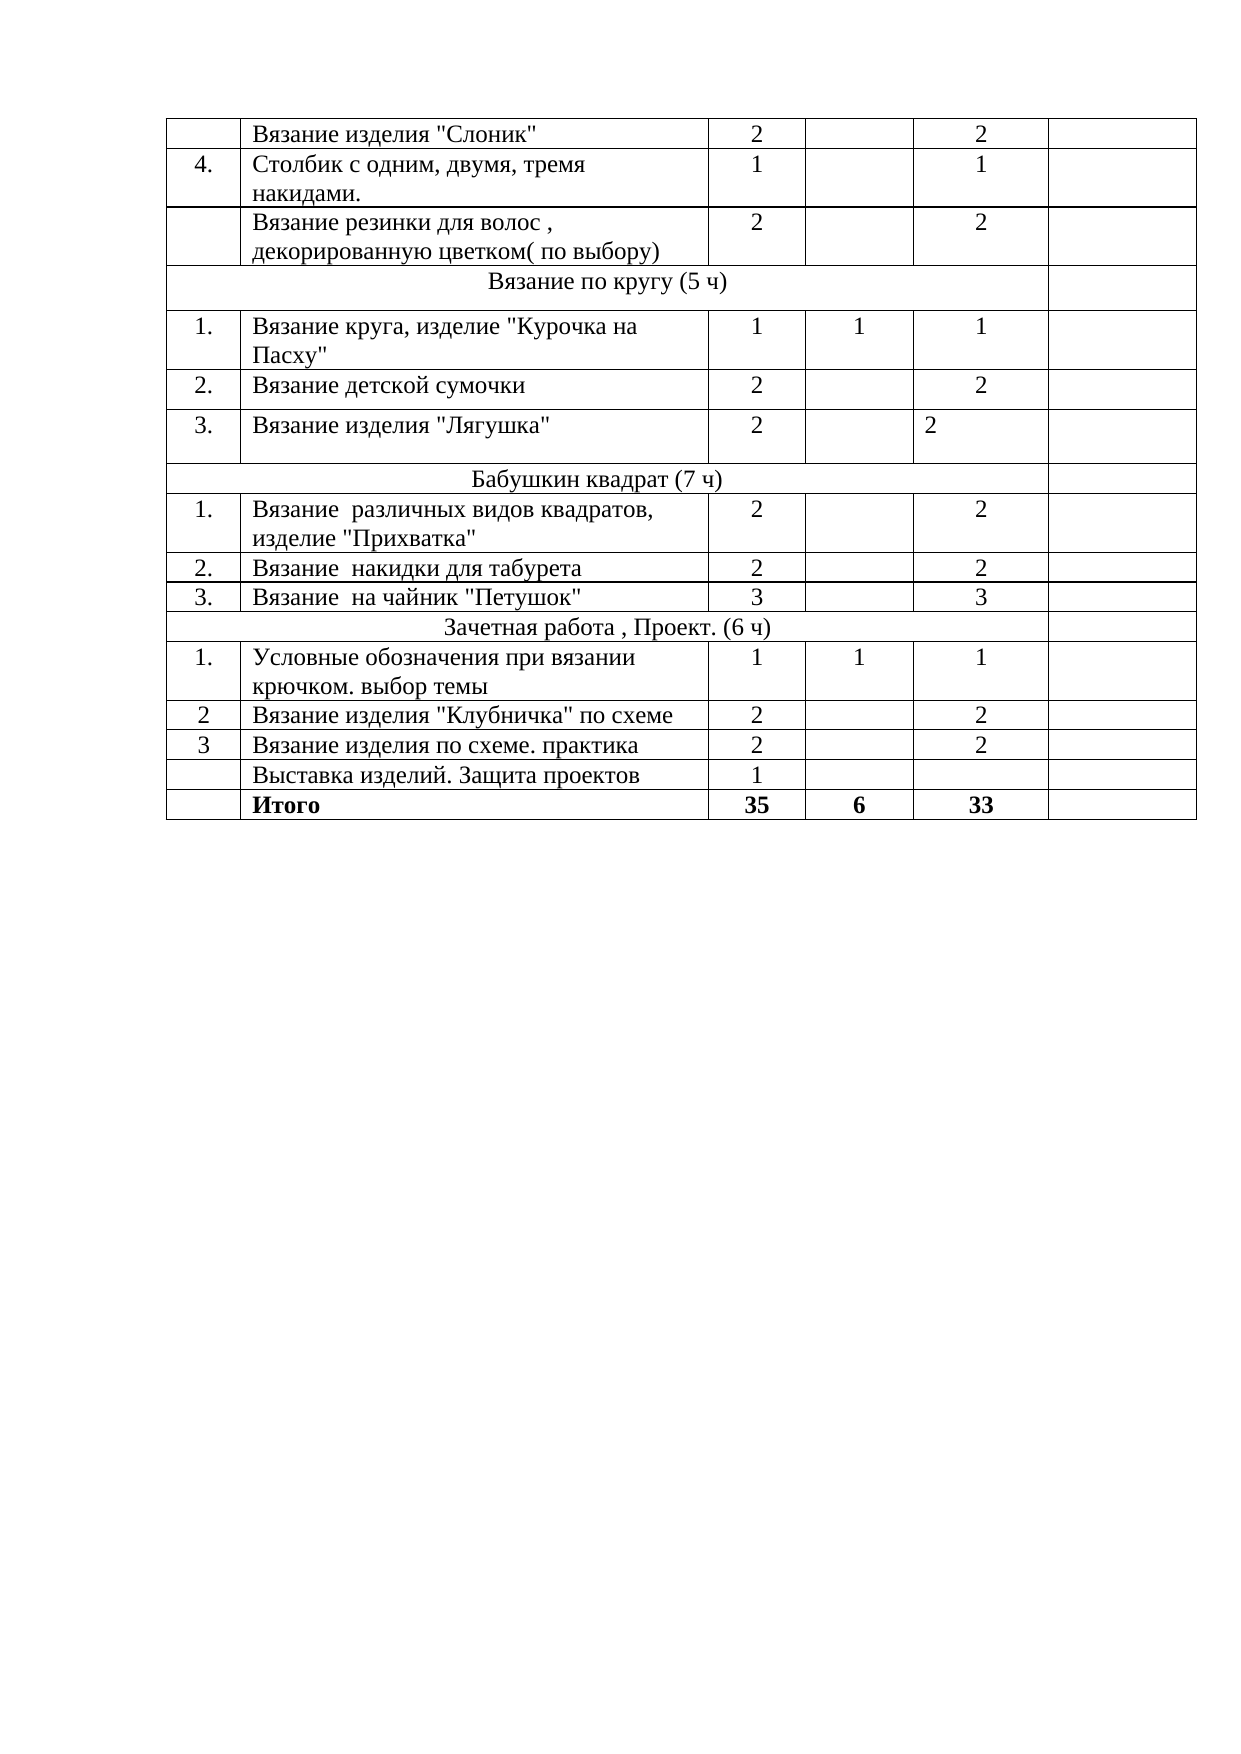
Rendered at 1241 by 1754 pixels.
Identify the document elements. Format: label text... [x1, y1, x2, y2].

table_cell 1 [709, 642, 805, 699]
table_cell 2 [709, 410, 805, 463]
table_cell [167, 760, 240, 789]
table_cell [1049, 760, 1196, 789]
table_cell [1049, 494, 1196, 552]
table_cell Условные обозначения при вязании крючком. выбор темы [241, 642, 708, 699]
table_cell 2 [167, 701, 240, 729]
table_cell Итого [241, 790, 708, 819]
table_cell 1 [806, 311, 913, 369]
table_cell [1049, 370, 1196, 409]
table_cell 1. [167, 642, 240, 699]
table_cell 2 [709, 494, 805, 552]
table_cell 6 [806, 790, 913, 819]
table_cell 3 [167, 730, 240, 759]
table_cell 35 [709, 790, 805, 819]
table_cell 2 [709, 701, 805, 729]
table_cell [1049, 311, 1196, 369]
table_cell 2. [167, 370, 240, 409]
table_cell [1049, 612, 1196, 641]
table_cell 3. [167, 410, 240, 463]
table_cell 2 [709, 208, 805, 265]
table_cell Вязание изделия по схеме. практика [241, 730, 708, 759]
table_cell 1 [709, 149, 805, 206]
table_cell Вязание изделия "Клубничка" по схеме [241, 701, 708, 729]
table_cell [1049, 119, 1196, 148]
table_cell [806, 730, 913, 759]
table_cell Вязание резинки для волос , декорированную цветком( по выбору) [241, 208, 708, 265]
table_cell 2 [914, 553, 1048, 581]
table_cell 3 [914, 583, 1048, 611]
table_cell [806, 208, 913, 265]
table_cell [1049, 464, 1196, 493]
table_cell [806, 701, 913, 729]
table_cell 1. [167, 311, 240, 369]
table_cell [806, 410, 913, 463]
table_cell Вязание на чайник "Петушок" [241, 583, 708, 611]
table_cell [1049, 583, 1196, 611]
table_cell 2 [914, 208, 1048, 265]
table_cell Вязание круга, изделие "Курочка на Пасху" [241, 311, 708, 369]
table_cell [1049, 553, 1196, 581]
table_cell 3. [167, 583, 240, 611]
table_cell [806, 760, 913, 789]
table_cell [806, 370, 913, 409]
table_cell 2 [709, 730, 805, 759]
table_cell Вязание изделия "Слоник" [241, 119, 708, 148]
table_cell [806, 119, 913, 148]
table_cell 1 [914, 149, 1048, 206]
table_cell Выставка изделий. Защита проектов [241, 760, 708, 789]
table_cell 2 [709, 553, 805, 581]
table_cell [167, 119, 240, 148]
table_cell Столбик с одним, двумя, тремя накидами. [241, 149, 708, 206]
table_cell 1. [167, 494, 240, 552]
table_cell 2 [914, 370, 1048, 409]
table_cell [1049, 149, 1196, 206]
table_cell [806, 494, 913, 552]
table_cell 2 [914, 494, 1048, 552]
table_cell 1 [914, 311, 1048, 369]
table_cell 1 [709, 311, 805, 369]
table_cell [1049, 410, 1196, 463]
table_cell 2 [709, 370, 805, 409]
table_cell [1049, 642, 1196, 699]
table_cell 1 [806, 642, 913, 699]
table_cell Вязание накидки для табурета [241, 553, 708, 581]
table_cell [167, 790, 240, 819]
table_cell [1049, 208, 1196, 265]
table_cell 1 [914, 642, 1048, 699]
table_cell Зачетная работа , Проект. (6 ч) [167, 612, 1048, 641]
table_cell 2 [914, 730, 1048, 759]
table_cell Вязание детской сумочки [241, 370, 708, 409]
table_cell [806, 583, 913, 611]
table_cell [167, 208, 240, 265]
table_cell [1049, 266, 1196, 310]
table_cell Вязание изделия "Лягушка" [241, 410, 708, 463]
table_cell 4. [167, 149, 240, 206]
table_cell 2. [167, 553, 240, 581]
table_cell Вязание по кругу (5 ч) [167, 266, 1048, 310]
table_cell Бабушкин квадрат (7 ч) [167, 464, 1048, 493]
table_cell [914, 760, 1048, 789]
table_cell Вязание различных видов квадратов, изделие "Прихватка" [241, 494, 708, 552]
table_cell 2 [914, 119, 1048, 148]
table_cell 2 [914, 701, 1048, 729]
table_cell [1049, 730, 1196, 759]
table_cell [1049, 790, 1196, 819]
table_cell [806, 149, 913, 206]
table_cell [1049, 701, 1196, 729]
table_cell 2 [914, 410, 1048, 463]
table_cell 1 [709, 760, 805, 789]
table_cell [806, 553, 913, 581]
table_cell 33 [914, 790, 1048, 819]
table_cell 3 [709, 583, 805, 611]
table_cell 2 [709, 119, 805, 148]
